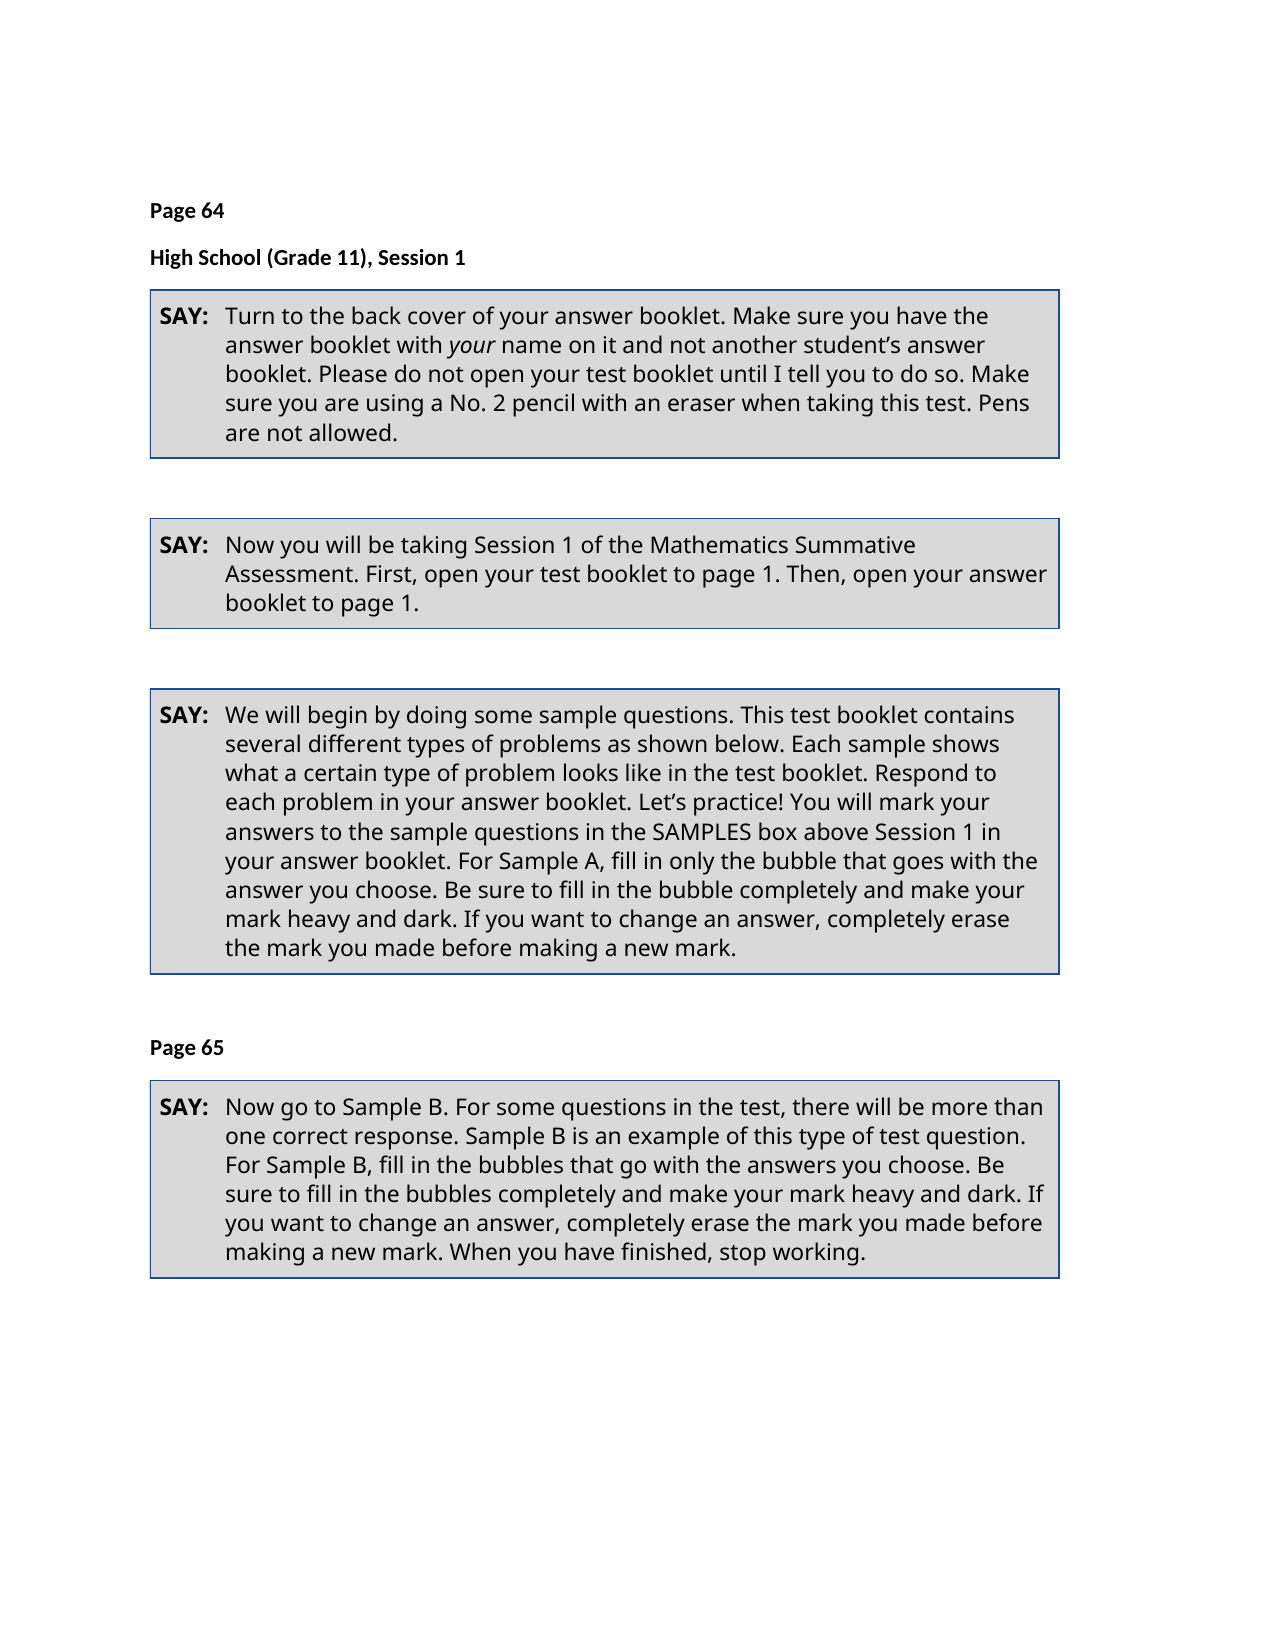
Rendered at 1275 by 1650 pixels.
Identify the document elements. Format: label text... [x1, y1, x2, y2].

text SAY: We will begin by doing some sample questions. This test booklet contains several different types of problems as shown below. Each sample shows what a certain type of problem looks like in the test booklet. Respond to each problem in your answer booklet. Let’s practice! You will mark your answers to the sample questions in the SAMPLES box above Session 1 in your answer booklet. For Sample A, fill in only the bubble that goes with the answer you choose. Be sure to fill in the bubble completely and make your mark heavy and dark. If you want to change an answer, completely erase the mark you made before making a new mark. [151, 690, 1058, 973]
text Page 64 [150, 196, 1125, 224]
text SAY: Now you will be taking Session 1 of the Mathematics Summative Assessment. First, open your test booklet to page 1. Then, open your answer booklet to page 1. [151, 519, 1058, 628]
text SAY: Now go to Sample B. For some questions in the test, there will be more than one correct response. Sample B is an example of this type of test question. For Sample B, fill in the bubbles that go with the answers you choose. Be sure to fill in the bubbles completely and make your mark heavy and dark. If you want to change an answer, completely erase the mark you made before making a new mark. When you have finished, stop working. [151, 1081, 1058, 1277]
text Page 65 [150, 1033, 1125, 1061]
text High School (Grade 11), Session 1 [150, 243, 1125, 271]
text SAY: Turn to the back cover of your answer booklet. Make sure you have the answer booklet with your name on it and not another student’s answer booklet. Please do not open your test booklet until I tell you to do so. Make sure you are using a No. 2 pencil with an eraser when taking this test. Pens are not allowed. [151, 291, 1058, 457]
